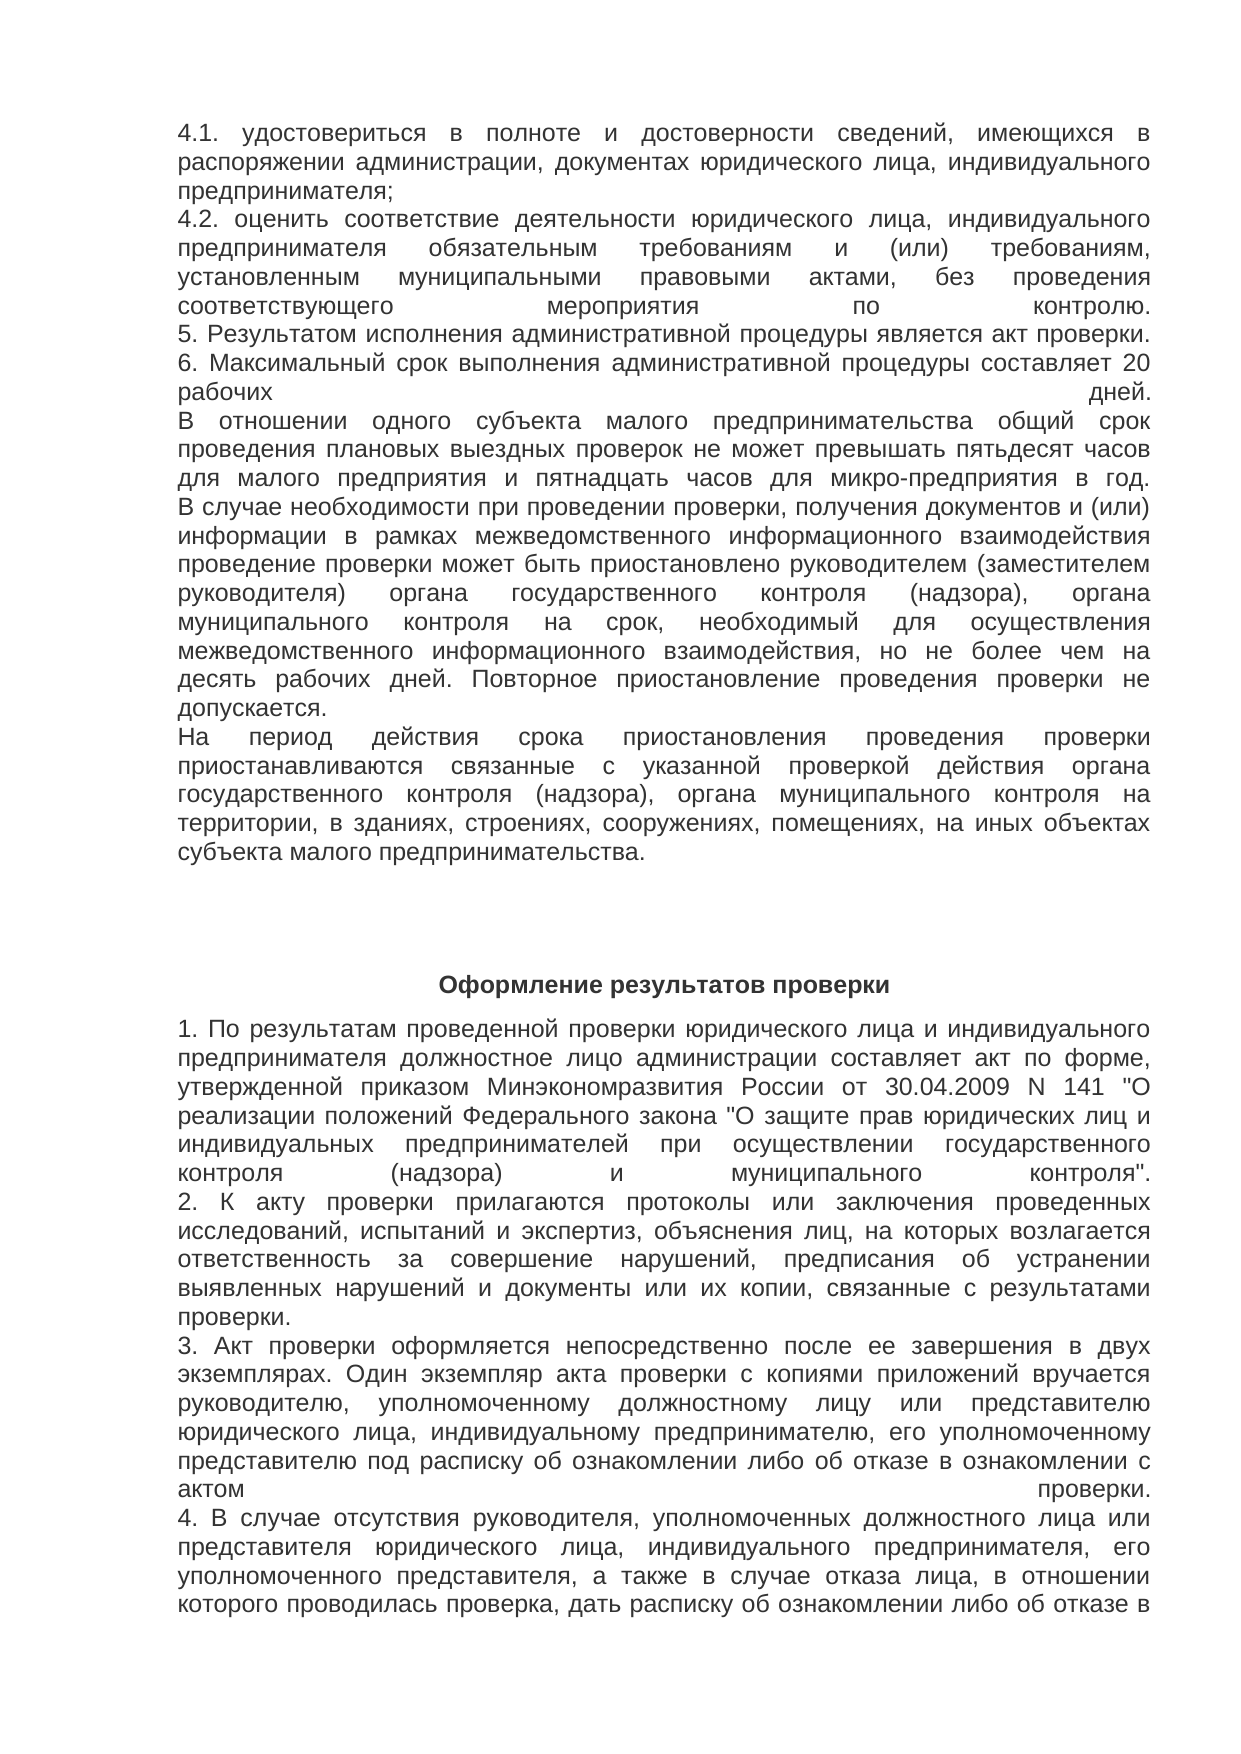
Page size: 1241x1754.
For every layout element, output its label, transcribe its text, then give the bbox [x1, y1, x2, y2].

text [177, 118, 1152, 866]
text Оформление результатов проверки [177, 970, 1152, 999]
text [177, 1014, 1152, 1618]
